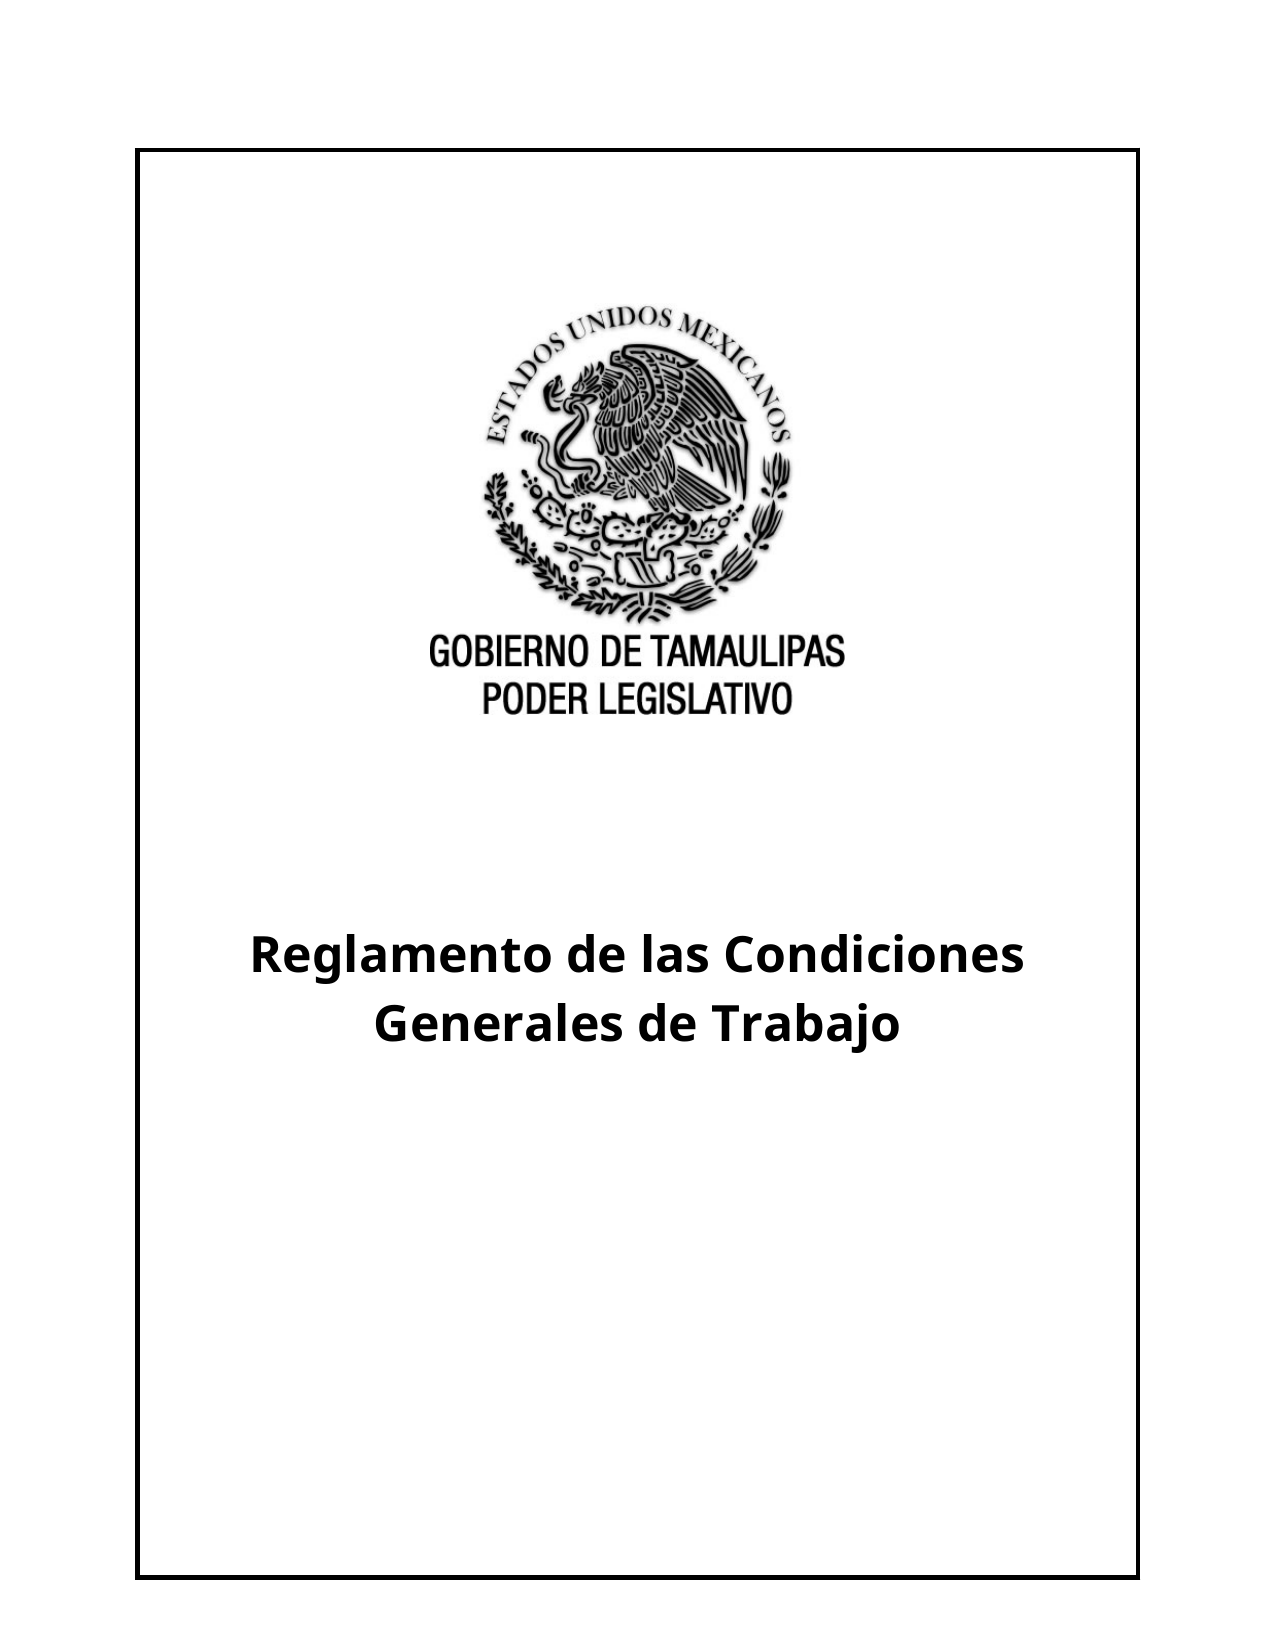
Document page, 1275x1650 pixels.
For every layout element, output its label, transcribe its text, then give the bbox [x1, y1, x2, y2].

picture [430, 303, 845, 715]
text Reglamento de las Condiciones Generales de Trabajo [148, 919, 1127, 1056]
